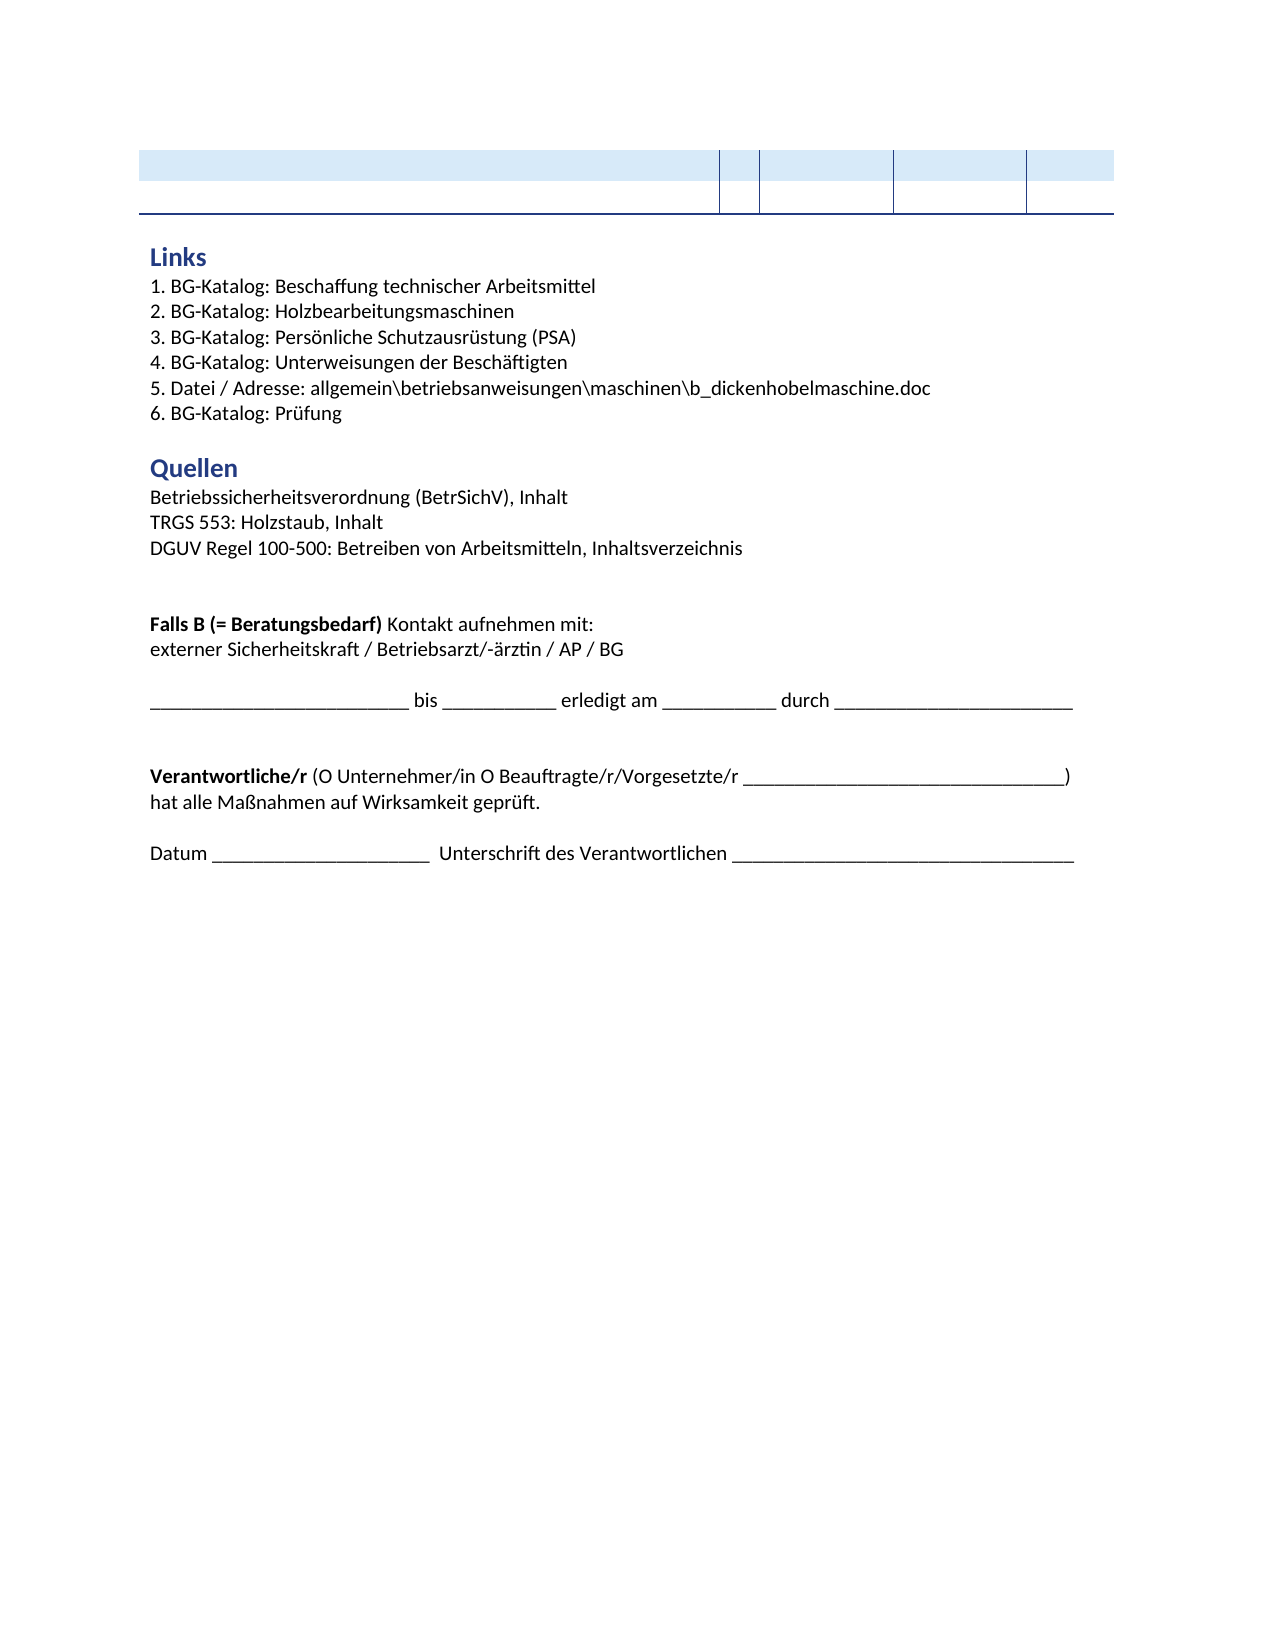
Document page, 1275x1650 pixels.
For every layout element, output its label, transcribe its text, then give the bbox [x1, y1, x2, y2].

text Datum _____________________ Unterschrift des Verantwortlichen _________________________________ [150, 840, 1125, 865]
text 5. Datei / Adresse: allgemein\betriebsanweisungen\maschinen\b_dickenhobelmaschine.doc [150, 375, 1125, 400]
text DGUV Regel 100-500: Betreiben von Arbeitsmitteln, Inhaltsverzeichnis [150, 535, 1125, 560]
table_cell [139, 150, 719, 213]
text 1. BG-Katalog: Beschaffung technischer Arbeitsmittel [150, 273, 1125, 299]
text Falls B (= Beratungsbedarf) Kontakt aufnehmen mit: [150, 611, 1125, 637]
text 4. BG-Katalog: Unterweisungen der Beschäftigten [150, 349, 1125, 375]
text Verantwortliche/r (O Unternehmer/in O Beauftragte/r/Vorgesetzte/r _______________________________) [150, 764, 1125, 789]
subtitle Quellen [150, 451, 1125, 484]
text TRGS 553: Holzstaub, Inhalt [150, 509, 1125, 535]
text hat alle Maßnahmen auf Wirksamkeit geprüft. [150, 789, 1125, 814]
text externer Sicherheitskraft / Betriebsarzt/-ärztin / AP / BG [150, 637, 1125, 662]
text Betriebssicherheitsverordnung (BetrSichV), Inhalt [150, 484, 1125, 509]
text 2. BG-Katalog: Holzbearbeitungsmaschinen [150, 299, 1125, 324]
text _________________________ bis ___________ erledigt am ___________ durch _______________________ [150, 687, 1125, 713]
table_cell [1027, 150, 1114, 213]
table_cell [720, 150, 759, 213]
text 6. BG-Katalog: Prüfung [150, 400, 1125, 426]
text 3. BG-Katalog: Persönliche Schutzausrüstung (PSA) [150, 324, 1125, 349]
subtitle Links [150, 240, 1125, 273]
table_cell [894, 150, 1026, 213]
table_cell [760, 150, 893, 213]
